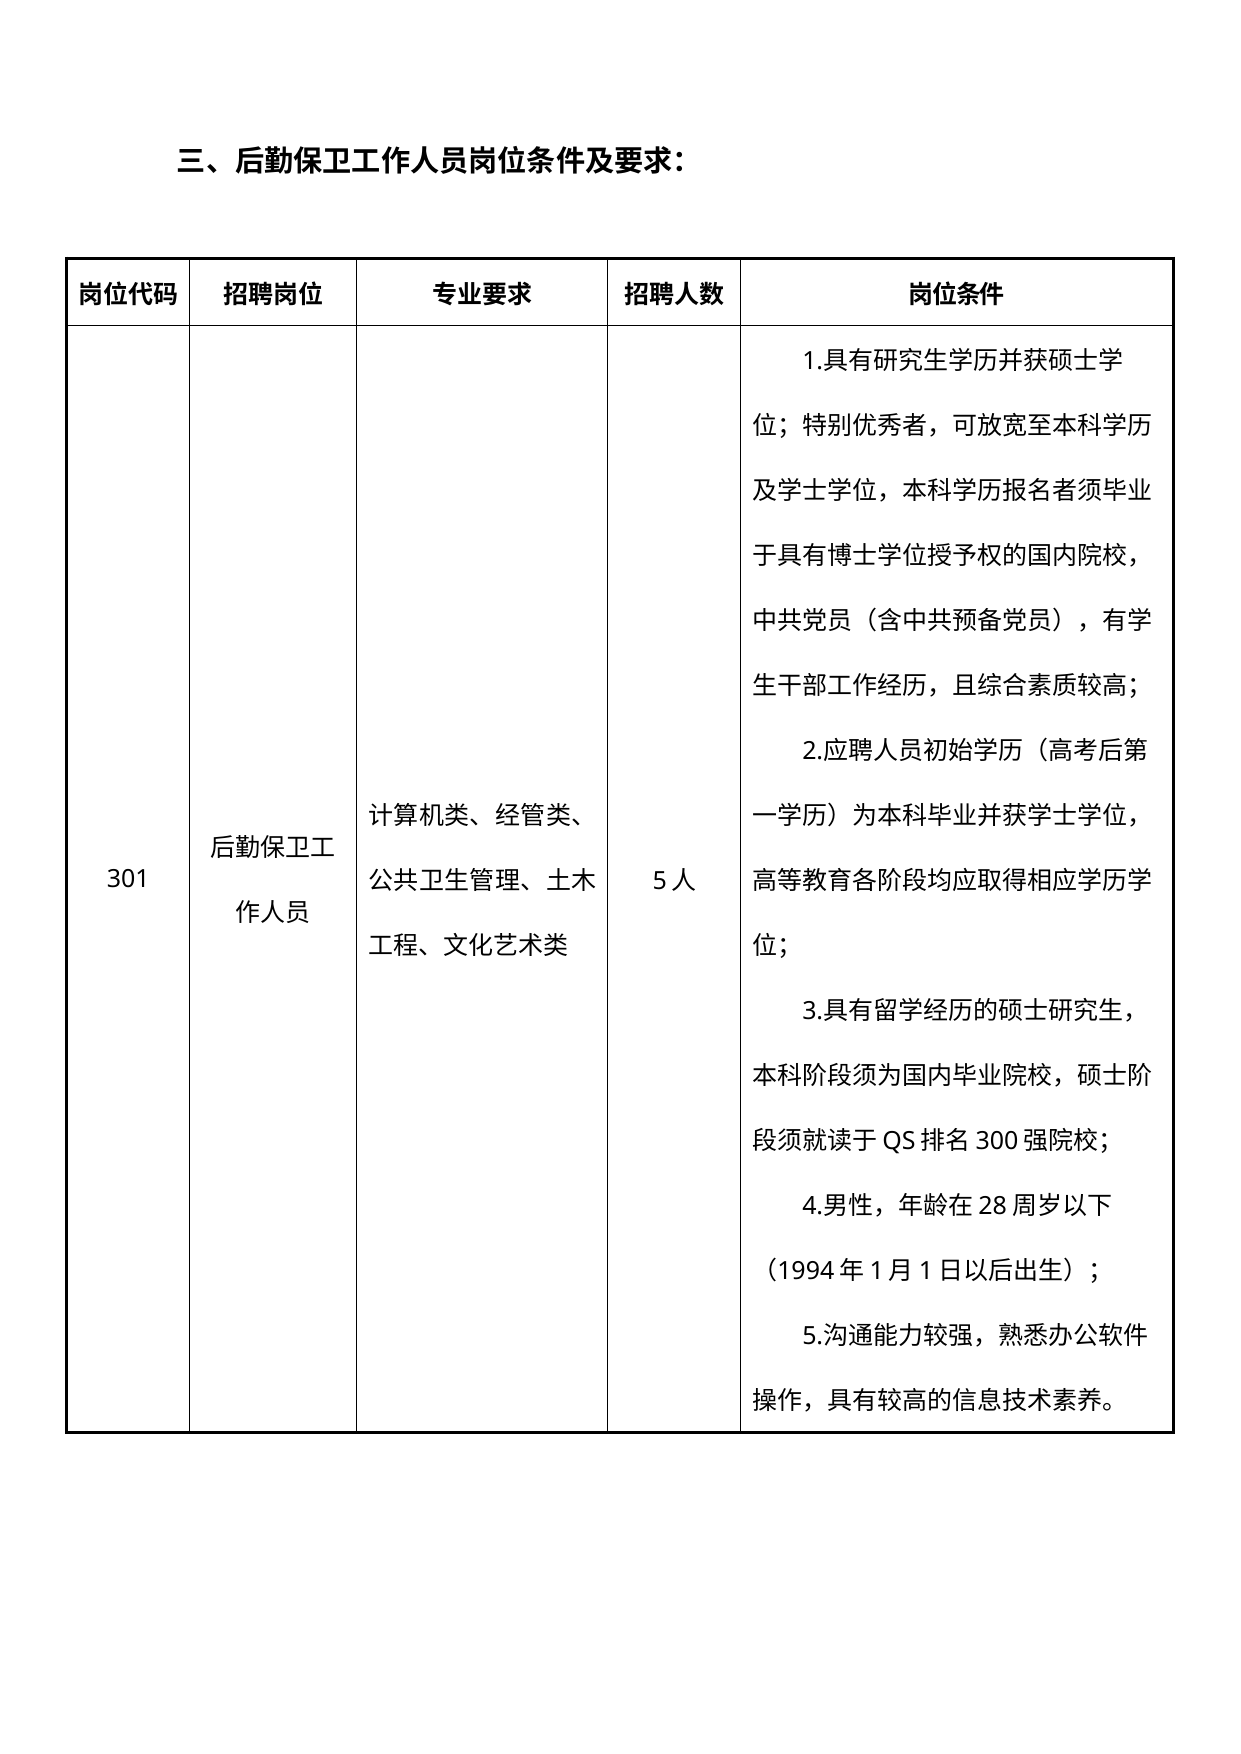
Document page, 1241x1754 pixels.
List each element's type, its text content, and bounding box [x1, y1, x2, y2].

table_cell 1.具有研究生学历并获硕士学位；特别优秀者，可放宽至本科学历及学士学位，本科学历报名者须毕业于具有博士学位授予权的国内院校，中共党员（含中共预备党员），有学生干部工作经历，且综合素质较高； 2.应聘人员初始学历（高考后第一学历）为本科毕业并获学士学位，高等教育各阶段均应取得相应学历学位； 3.具有留学经历的硕士研究生，本科阶段须为国内毕业院校，硕士阶段须就读于QS排名300强院校； 4.男性，年龄在28周岁以下（1994年1月1日以后出生）； 5.沟通能力较强，熟悉办公软件操作，具有较高的信息技术素养。 [741, 326, 1172, 1431]
table_cell 计算机类、经管类、公共卫生管理、土木工程、文化艺术类 [357, 326, 607, 1431]
table_header 专业要求 [357, 260, 607, 325]
table_cell 后勤保卫工作人员 [190, 326, 356, 1431]
table_cell 5人 [608, 326, 740, 1431]
table_cell 301 [68, 326, 189, 1431]
text 三、后勤保卫工作人员岗位条件及要求： [118, 127, 1122, 192]
table_header 招聘岗位 [190, 260, 356, 325]
table_header 岗位代码 [68, 260, 189, 325]
table_header 岗位条件 [741, 260, 1172, 325]
table_header 招聘人数 [608, 260, 740, 325]
